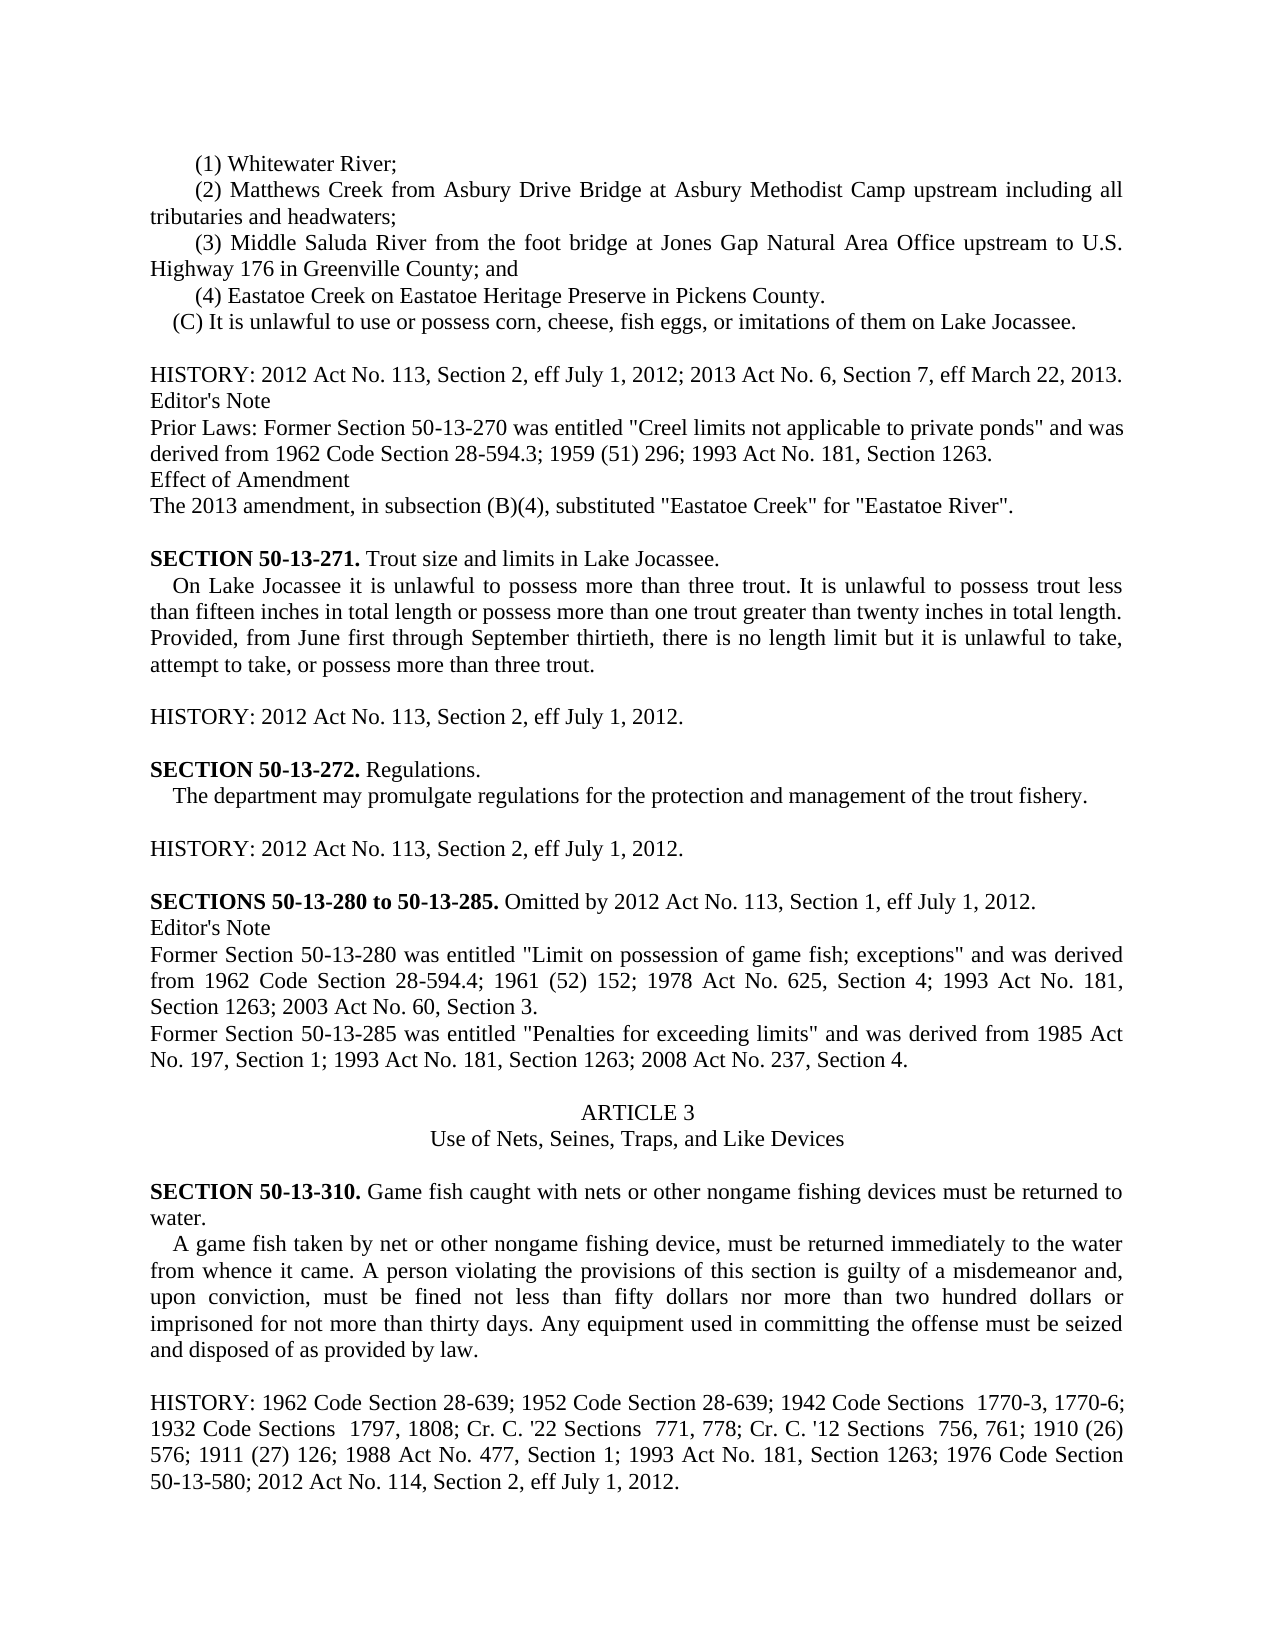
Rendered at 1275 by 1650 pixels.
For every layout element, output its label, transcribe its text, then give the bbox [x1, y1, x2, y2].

text SECTIONS 50-13-280 to 50-13-285. Omitted by 2012 Act No. 113, Section 1, eff July 1, 2012. [150, 888, 1125, 914]
text SECTION 50-13-272. Regulations. [150, 756, 1125, 782]
text A game fish taken by net or other nongame fishing device, must be returned immediately to the water from whence it came. A person violating the provisions of this section is guilty of a misdemeanor and, upon conviction, must be fined not less than fifty dollars nor more than two hundred dollars or imprisoned for not more than thirty days. Any equipment used in committing the offense must be seized and disposed of as provided by law. [150, 1231, 1125, 1362]
text (4) Eastatoe Creek on Eastatoe Heritage Preserve in Pickens County. [150, 282, 1125, 308]
text Use of Nets, Seines, Traps, and Like Devices [150, 1125, 1125, 1151]
text ARTICLE 3 [150, 1099, 1125, 1125]
text (3) Middle Saluda River from the foot bridge at Jones Gap Natural Area Office upstream to U.S. Highway 176 in Greenville County; and [150, 229, 1125, 282]
text HISTORY: 2012 Act No. 113, Section 2, eff July 1, 2012. [150, 835, 1125, 862]
text SECTION 50-13-310. Game fish caught with nets or other nongame fishing devices must be returned to water. [150, 1178, 1125, 1231]
text Former Section 50-13-280 was entitled "Limit on possession of game fish; exceptions" and was derived from 1962 Code Section 28-594.4; 1961 (52) 152; 1978 Act No. 625, Section 4; 1993 Act No. 181, Section 1263; 2003 Act No. 60, Section 3. [150, 941, 1125, 1020]
text On Lake Jocassee it is unlawful to possess more than three trout. It is unlawful to possess trout less than fifteen inches in total length or possess more than one trout greater than twenty inches in total length. Provided, from June first through September thirtieth, there is no length limit but it is unlawful to take, attempt to take, or possess more than three trout. [150, 572, 1125, 677]
text Editor's Note [150, 387, 1125, 413]
text (2) Matthews Creek from Asbury Drive Bridge at Asbury Methodist Camp upstream including all tributaries and headwaters; [150, 176, 1125, 229]
text The department may promulgate regulations for the protection and management of the trout fishery. [150, 782, 1125, 809]
text Editor's Note [150, 914, 1125, 941]
text The 2013 amendment, in subsection (B)(4), substituted "Eastatoe Creek" for "Eastatoe River". [150, 493, 1125, 519]
text SECTION 50-13-271. Trout size and limits in Lake Jocassee. [150, 545, 1125, 572]
text HISTORY: 1962 Code Section 28-639; 1952 Code Section 28-639; 1942 Code Sections 1770-3, 1770-6; 1932 Code Sections 1797, 1808; Cr. C. '22 Sections 771, 778; Cr. C. '12 Sections 756, 761; 1910 (26) 576; 1911 (27) 126; 1988 Act No. 477, Section 1; 1993 Act No. 181, Section 1263; 1976 Code Section 50-13-580; 2012 Act No. 114, Section 2, eff July 1, 2012. [150, 1389, 1125, 1494]
text (C) It is unlawful to use or possess corn, cheese, fish eggs, or imitations of them on Lake Jocassee. [150, 308, 1125, 334]
text Former Section 50-13-285 was entitled "Penalties for exceeding limits" and was derived from 1985 Act No. 197, Section 1; 1993 Act No. 181, Section 1263; 2008 Act No. 237, Section 4. [150, 1020, 1125, 1072]
text Effect of Amendment [150, 466, 1125, 493]
text Prior Laws: Former Section 50-13-270 was entitled "Creel limits not applicable to private ponds" and was derived from 1962 Code Section 28-594.3; 1959 (51) 296; 1993 Act No. 181, Section 1263. [150, 413, 1125, 466]
text HISTORY: 2012 Act No. 113, Section 2, eff July 1, 2012; 2013 Act No. 6, Section 7, eff March 22, 2013. [150, 361, 1125, 387]
text (1) Whitewater River; [150, 150, 1125, 176]
text HISTORY: 2012 Act No. 113, Section 2, eff July 1, 2012. [150, 703, 1125, 730]
